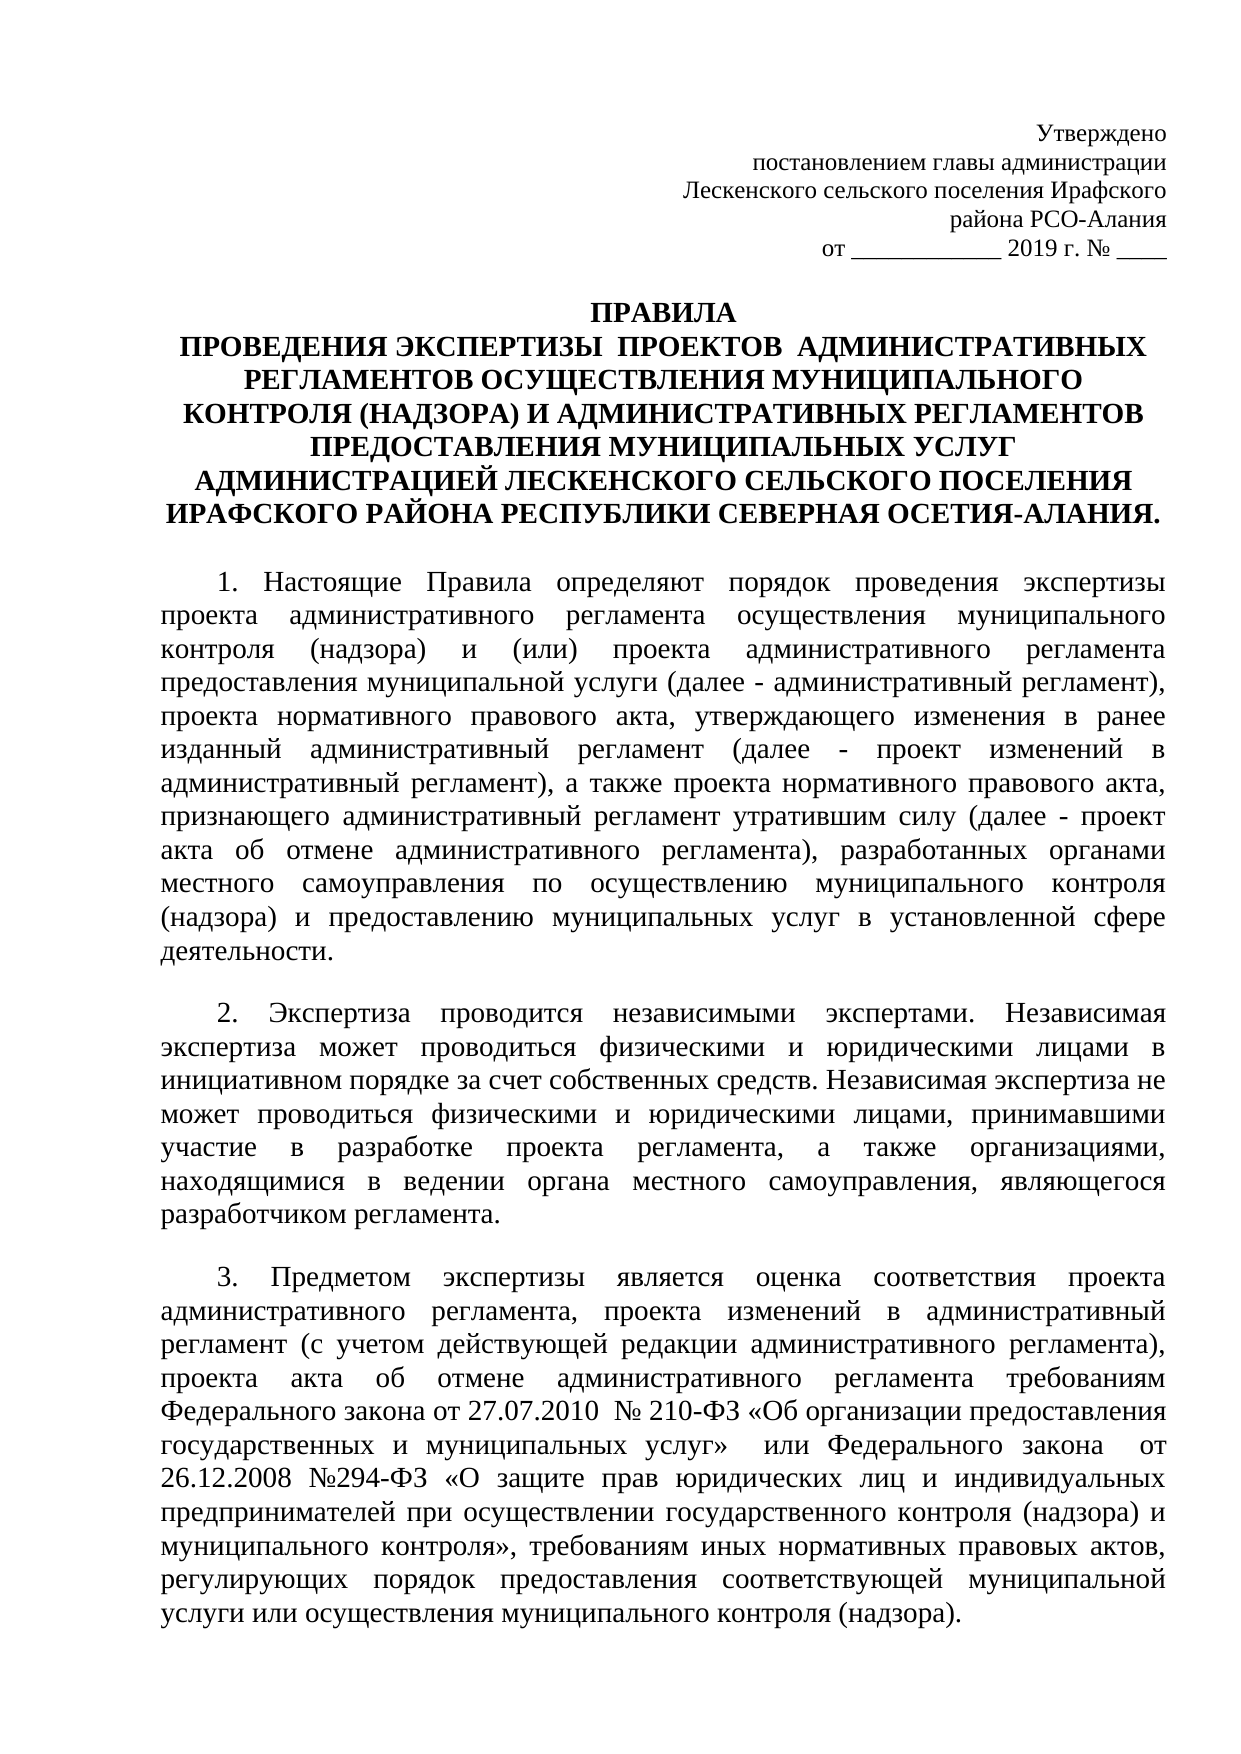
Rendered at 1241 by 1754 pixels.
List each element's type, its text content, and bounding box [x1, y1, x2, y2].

text Утверждено [160, 118, 1167, 147]
text ПРЕДОСТАВЛЕНИЯ МУНИЦИПАЛЬНЫХ УСЛУГ АДМИНИСТРАЦИЕЙ ЛЕСКЕНСКОГО СЕЛЬСКОГО ПОСЕЛЕНИЯ ИРАФСКОГО РАЙОНА РЕСПУБЛИКИ СЕВЕРНАЯ ОСЕТИЯ-АЛАНИЯ. [160, 429, 1167, 530]
text 1. Настоящие Правила определяют порядок проведения экспертизы проекта административного регламента осуществления муниципального контроля (надзора) и (или) проекта административного регламента предоставления муниципальной услуги (далее - административный регламент), проекта нормативного правового акта, утверждающего изменения в ранее изданный административный регламент (далее - проект изменений в административный регламент), а также проекта нормативного правового акта, признающего административный регламент утратившим силу (далее - проект акта об отмене административного регламента), разработанных органами местного самоуправления по осуществлению муниципального контроля (надзора) и предоставлению муниципальных услуг в установленной сфере деятельности. [160, 564, 1167, 966]
text постановлением главы администрации [633, 147, 1167, 176]
text 3. Предметом экспертизы является оценка соответствия проекта административного регламента, проекта изменений в административный регламент (с учетом действующей редакции административного регламента), проекта акта об отмене административного регламента требованиям Федерального закона от 27.07.2010 № 210-ФЗ «Об организации предоставления государственных и муниципальных услуг» или Федерального закона от 26.12.2008 №294-ФЗ «О защите прав юридических лиц и индивидуальных предпринимателей при осуществлении государственного контроля (надзора) и муниципального контроля», требованиям иных нормативных правовых актов, регулирующих порядок предоставления соответствующей муниципальной услуги или осуществления муниципального контроля (надзора). [160, 1259, 1167, 1628]
text от ____________ 2019 г. № ____ [633, 233, 1167, 262]
text ПРОВЕДЕНИЯ ЭКСПЕРТИЗЫ ПРОЕКТОВ АДМИНИСТРАТИВНЫХ РЕГЛАМЕНТОВ ОСУЩЕСТВЛЕНИЯ МУНИЦИПАЛЬНОГО КОНТРОЛЯ (НАДЗОРА) И АДМИНИСТРАТИВНЫХ РЕГЛАМЕНТОВ [160, 329, 1167, 429]
text 2. Экспертиза проводится независимыми экспертами. Независимая экспертиза может проводиться физическими и юридическими лицами в инициативном порядке за счет собственных средств. Независимая экспертиза не может проводиться физическими и юридическими лицами, принимавшими участие в разработке проекта регламента, а также организациями, находящимися в ведении органа местного самоуправления, являющегося разработчиком регламента. [160, 995, 1167, 1230]
text Лескенского сельского поселения Ирафского района РСО-Алания [633, 176, 1167, 233]
text ПРАВИЛА [160, 295, 1167, 329]
